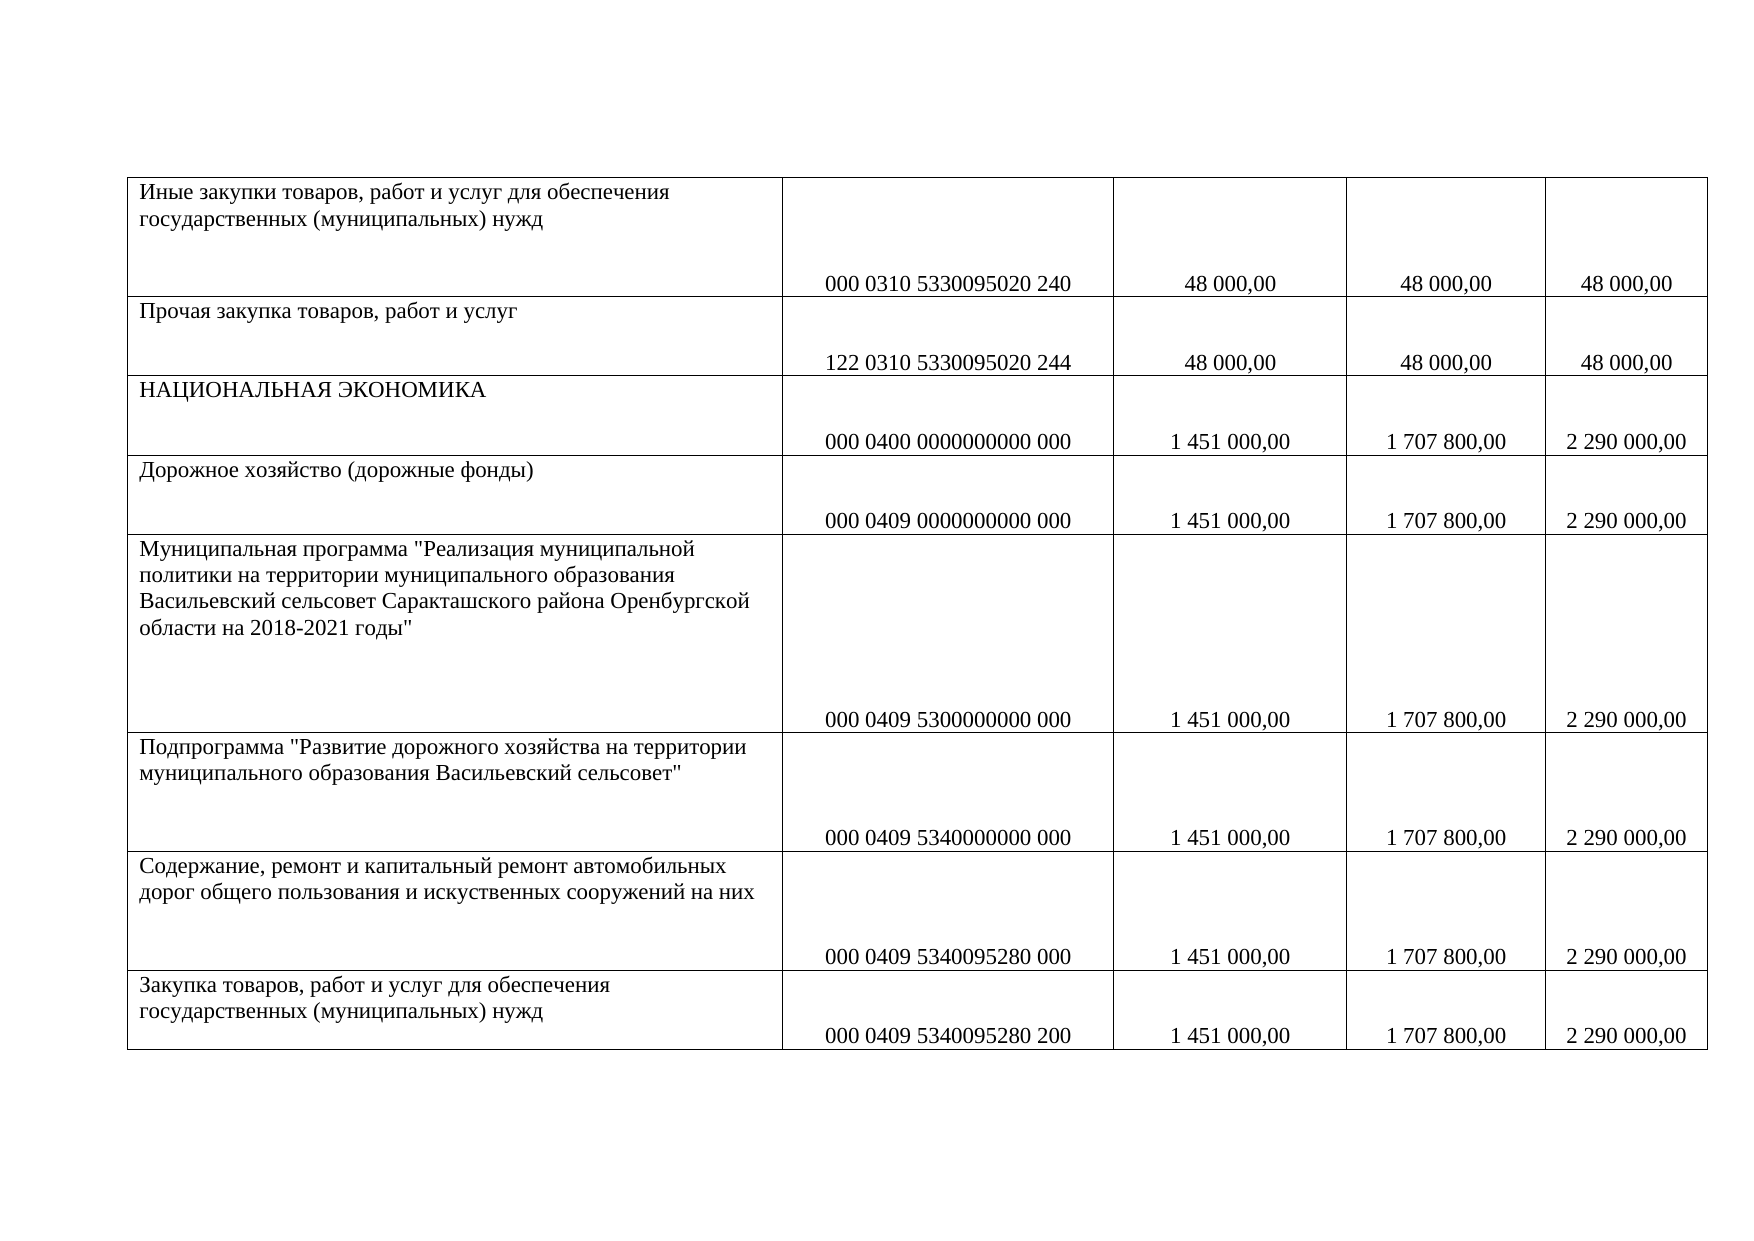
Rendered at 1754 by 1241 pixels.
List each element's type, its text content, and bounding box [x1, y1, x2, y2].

table_cell 1 707 800,00 [1347, 456, 1545, 534]
table_cell 1 707 800,00 [1347, 852, 1545, 970]
table_cell 2 290 000,00 [1546, 971, 1707, 1049]
table_cell Муниципальная программа "Реализация муниципальной политики на территории муниципального образования Васильевский сельсовет Саракташского района Оренбургской области на 2018-2021 годы" [128, 535, 782, 732]
table_cell Дорожное хозяйство (дорожные фонды) [128, 456, 782, 534]
table_cell 1 451 000,00 [1114, 535, 1346, 732]
table_cell 2 290 000,00 [1546, 376, 1707, 454]
table_cell 000 0409 0000000000 000 [783, 456, 1113, 534]
table_cell 2 290 000,00 [1546, 535, 1707, 732]
table_cell 1 451 000,00 [1114, 971, 1346, 1049]
table_cell 1 451 000,00 [1114, 376, 1346, 454]
table_cell Содержание, ремонт и капитальный ремонт автомобильных дорог общего пользования и искуственных сооружений на них [128, 852, 782, 970]
table_cell 000 0409 5340095280 200 [783, 971, 1113, 1049]
table_cell 000 0400 0000000000 000 [783, 376, 1113, 454]
table_cell 48 000,00 [1114, 178, 1346, 296]
table_cell 1 451 000,00 [1114, 456, 1346, 534]
table_cell 1 707 800,00 [1347, 535, 1545, 732]
table_cell 1 707 800,00 [1347, 376, 1545, 454]
table_cell 48 000,00 [1546, 297, 1707, 375]
table_cell Прочая закупка товаров, работ и услуг [128, 297, 782, 375]
table_cell 000 0409 5340000000 000 [783, 733, 1113, 851]
table_cell 48 000,00 [1347, 297, 1545, 375]
table_cell 1 451 000,00 [1114, 852, 1346, 970]
table_cell 000 0310 5330095020 240 [783, 178, 1113, 296]
table_cell 1 707 800,00 [1347, 971, 1545, 1049]
table_cell НАЦИОНАЛЬНАЯ ЭКОНОМИКА [128, 376, 782, 454]
table_cell Закупка товаров, работ и услуг для обеспечения государственных (муниципальных) нужд [128, 971, 782, 1049]
table_cell 2 290 000,00 [1546, 852, 1707, 970]
table_cell 1 707 800,00 [1347, 733, 1545, 851]
table_cell 48 000,00 [1114, 297, 1346, 375]
table_cell 48 000,00 [1546, 178, 1707, 296]
table_cell 000 0409 5340095280 000 [783, 852, 1113, 970]
table_cell Подпрограмма "Развитие дорожного хозяйства на территории муниципального образования Васильевский сельсовет" [128, 733, 782, 851]
table_cell 2 290 000,00 [1546, 733, 1707, 851]
table_cell 1 451 000,00 [1114, 733, 1346, 851]
table_cell 000 0409 5300000000 000 [783, 535, 1113, 732]
table_cell 2 290 000,00 [1546, 456, 1707, 534]
table_cell Иные закупки товаров, работ и услуг для обеспечения государственных (муниципальных) нужд [128, 178, 782, 296]
table_cell 122 0310 5330095020 244 [783, 297, 1113, 375]
table_cell 48 000,00 [1347, 178, 1545, 296]
